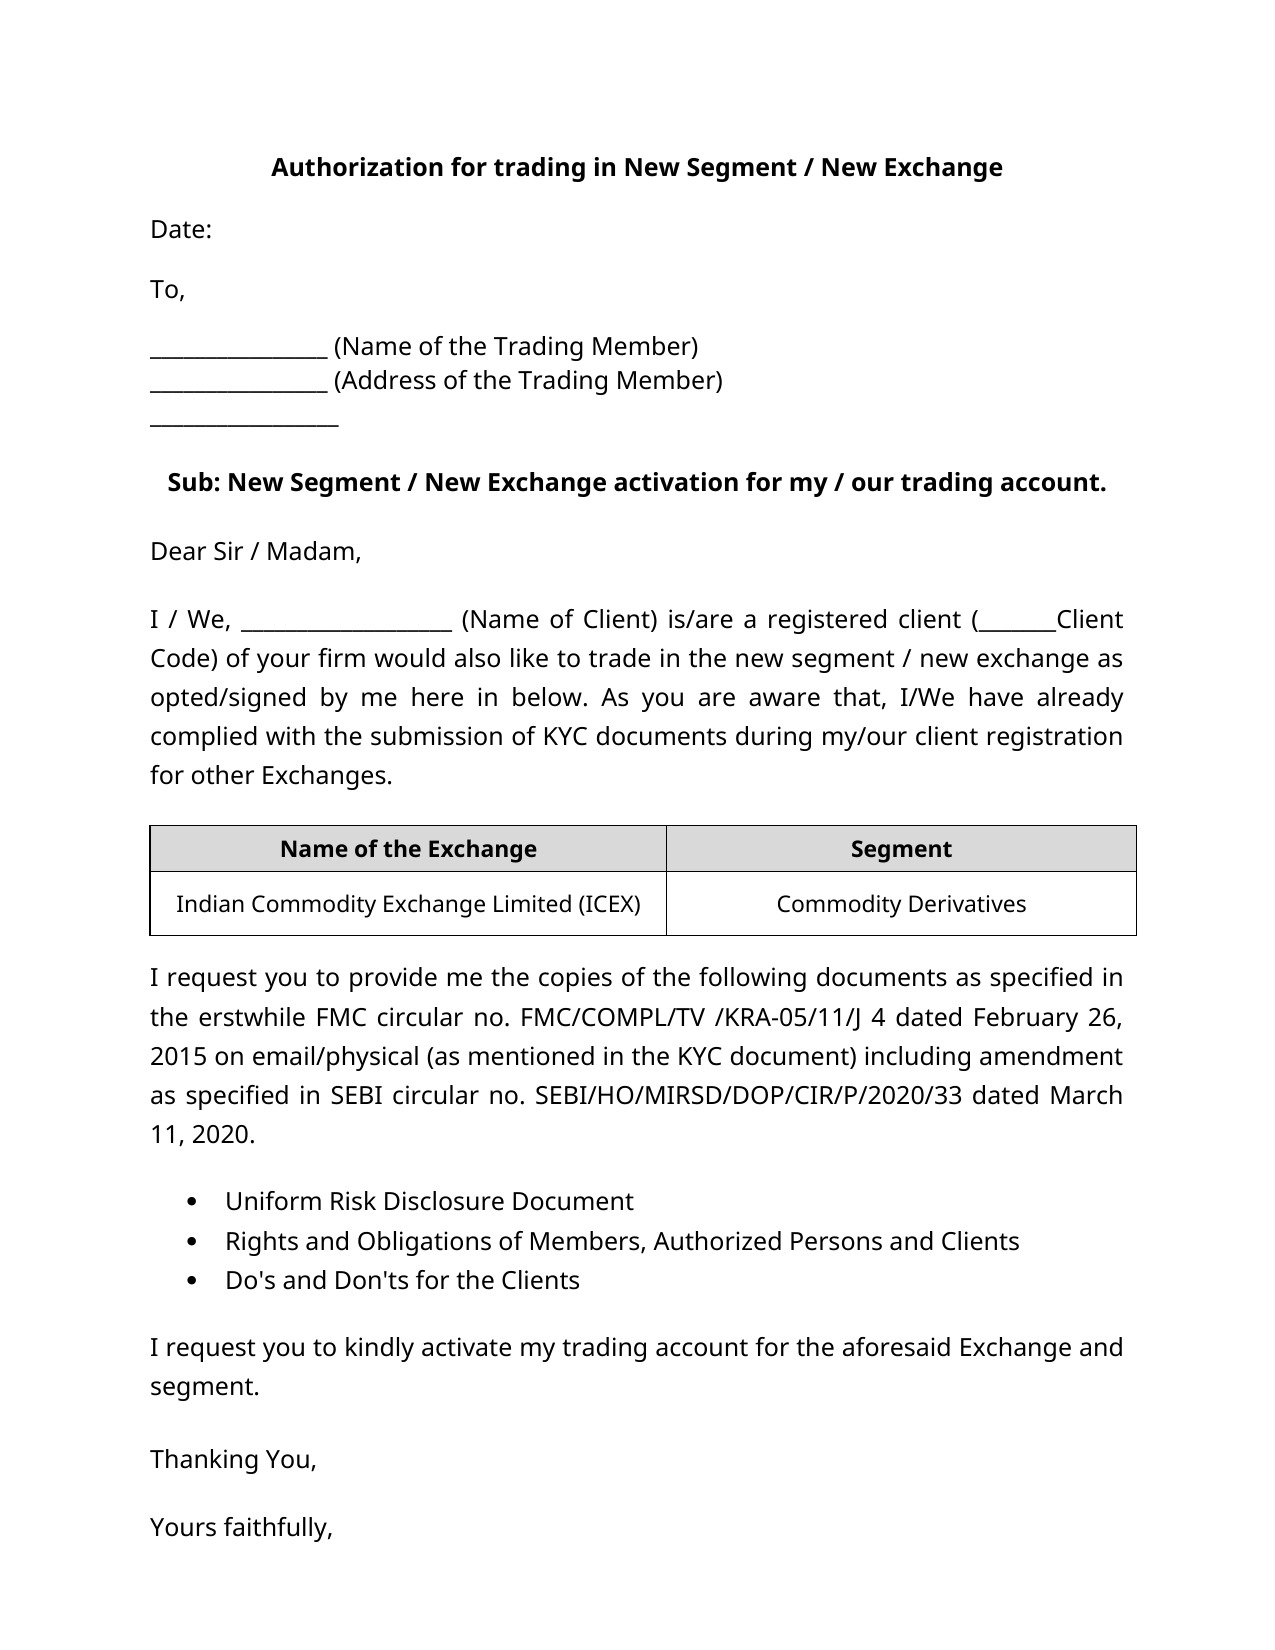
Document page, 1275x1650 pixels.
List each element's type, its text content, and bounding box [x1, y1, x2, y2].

table_cell Commodity Derivatives [667, 872, 1136, 935]
list Rights and Obligations of Members, Authorized Persons and Clients [187, 1223, 1125, 1257]
text Date: [150, 212, 1125, 246]
text I request you to provide me the copies of the following documents as specified in the erstwhile FMC circular no. FMC/COMPL/TV /KRA-05/11/J 4 dated February 26, 2015 on email/physical (as mentioned in the KYC document) including amendment as specified in SEBI circular no. SEBI/HO/MIRSD/DOP/CIR/P/2020/33 dated March 11, 2020. [150, 960, 1125, 1151]
text Thanking You, [150, 1442, 1125, 1476]
text ________________ (Name of the Trading Member) [150, 329, 1125, 363]
text _________________ [150, 397, 1125, 431]
list Uniform Risk Disclosure Document [187, 1184, 1125, 1218]
text Sub: New Segment / New Exchange activation for my / our trading account. [150, 465, 1125, 499]
table_header Segment [667, 826, 1136, 871]
text ________________ (Address of the Trading Member) [150, 363, 1125, 397]
text I request you to kindly activate my trading account for the aforesaid Exchange and segment. [150, 1329, 1125, 1403]
text To, [150, 272, 1125, 306]
text Dear Sir / Madam, [150, 533, 1125, 567]
text I / We, ___________________ (Name of Client) is/are a registered client (_______Client Code) of your firm would also like to trade in the new segment / new exchange as opted/signed by me here in below. As you are aware that, I/We have already complied with the submission of KYC documents during my/our client registration for other Exchanges. [150, 601, 1125, 792]
list Do's and Don'ts for the Clients [187, 1262, 1125, 1296]
text Yours faithfully, [150, 1510, 1125, 1544]
table_cell Indian Commodity Exchange Limited (ICEX) [151, 872, 666, 935]
table_header Name of the Exchange [151, 826, 666, 871]
text Authorization for trading in New Segment / New Exchange [150, 150, 1125, 184]
